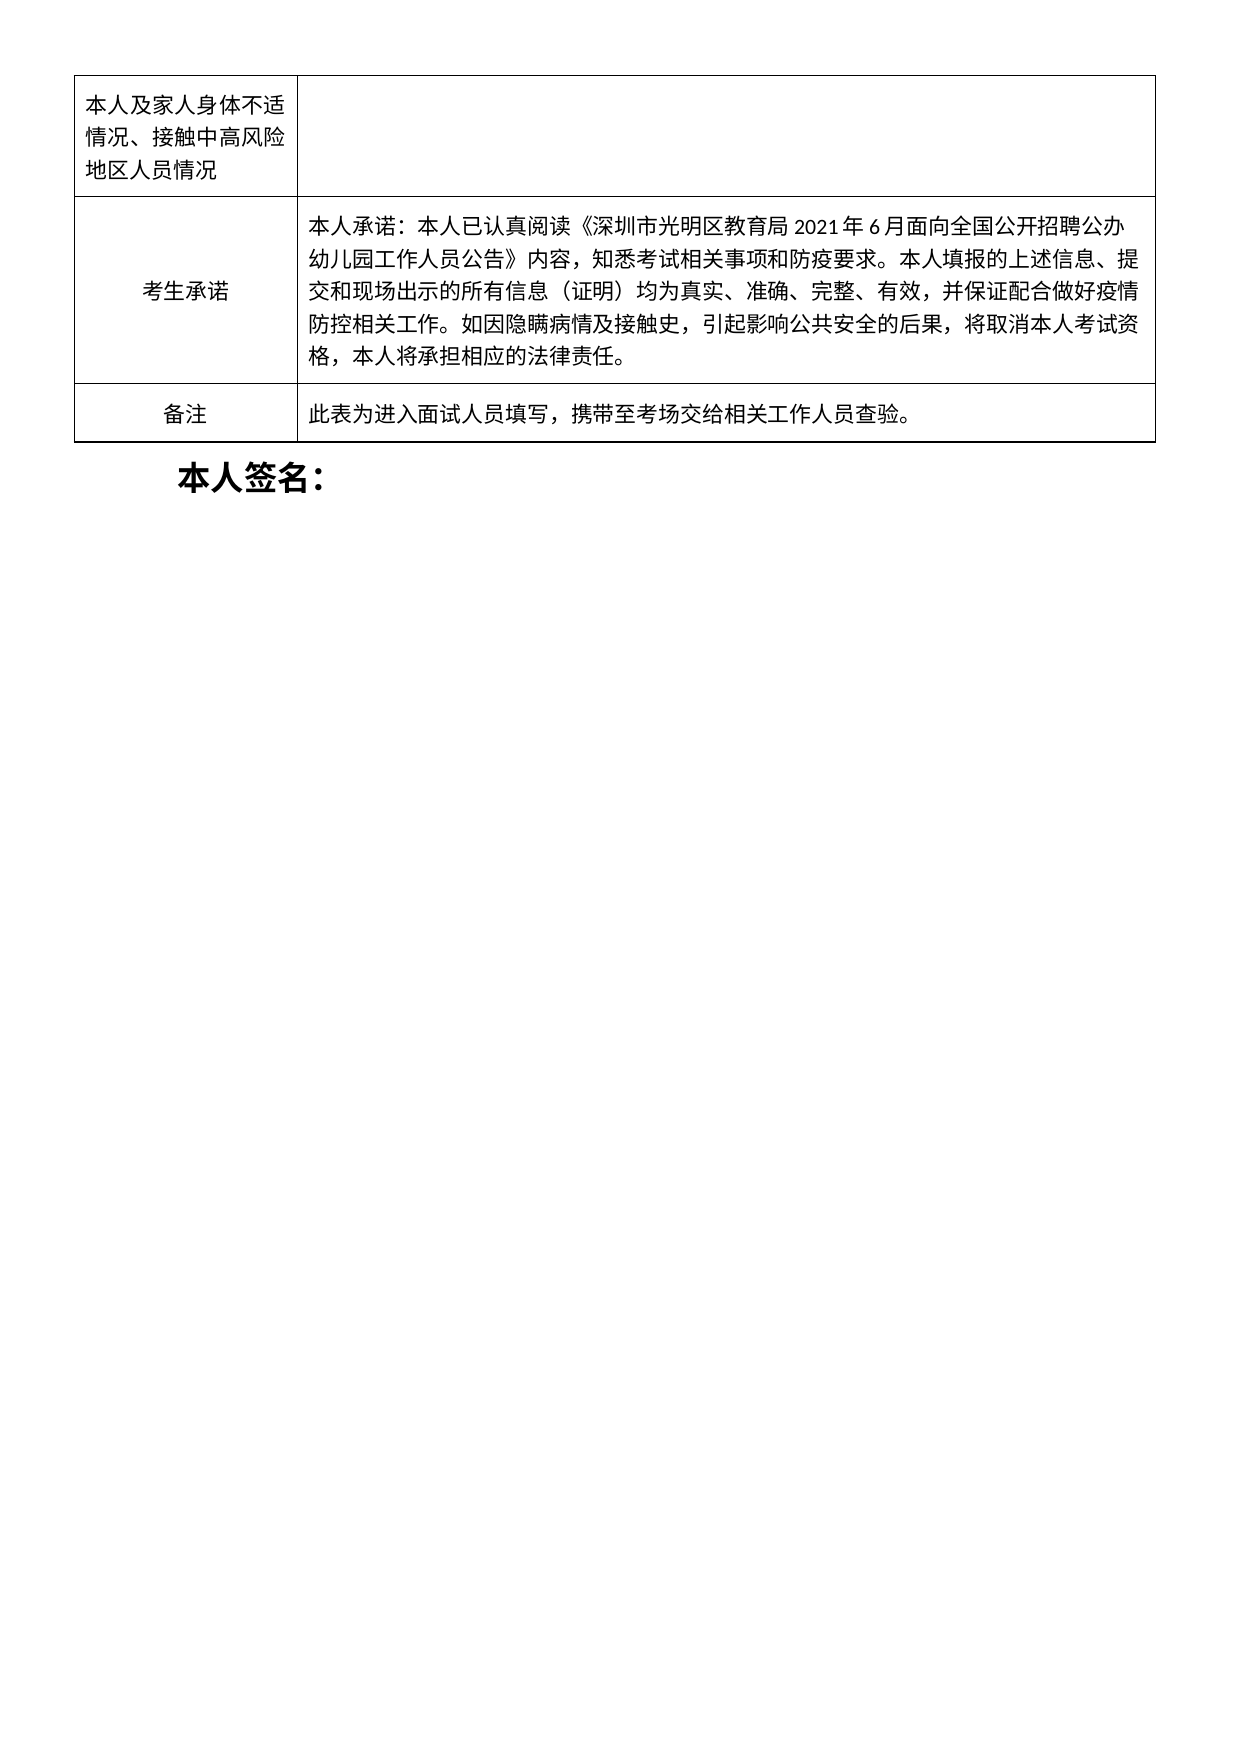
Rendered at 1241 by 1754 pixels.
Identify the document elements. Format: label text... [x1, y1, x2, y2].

table_cell 备注 [75, 384, 297, 441]
table_cell 考生承诺 [75, 197, 297, 383]
table_cell 本人承诺：本人已认真阅读《深圳市光明区教育局2021年6月面向全国公开招聘公办幼儿园工作人员公告》内容，知悉考试相关事项和防疫要求。本人填报的上述信息、提交和现场出示的所有信息（证明）均为真实、准确、完整、有效，并保证配合做好疫情防控相关工作。如因隐瞒病情及接触史，引起影响公共安全的后果，将取消本人考试资格，本人将承担相应的法律责任。 [298, 197, 1155, 383]
table_cell 此表为进入面试人员填写，携带至考场交给相关工作人员查验。 [298, 384, 1155, 441]
table_cell [298, 76, 1155, 196]
text 本人签名： [177, 443, 1053, 503]
table_cell 本人及家人身体不适情况、接触中高风险地区人员情况 [75, 76, 297, 196]
